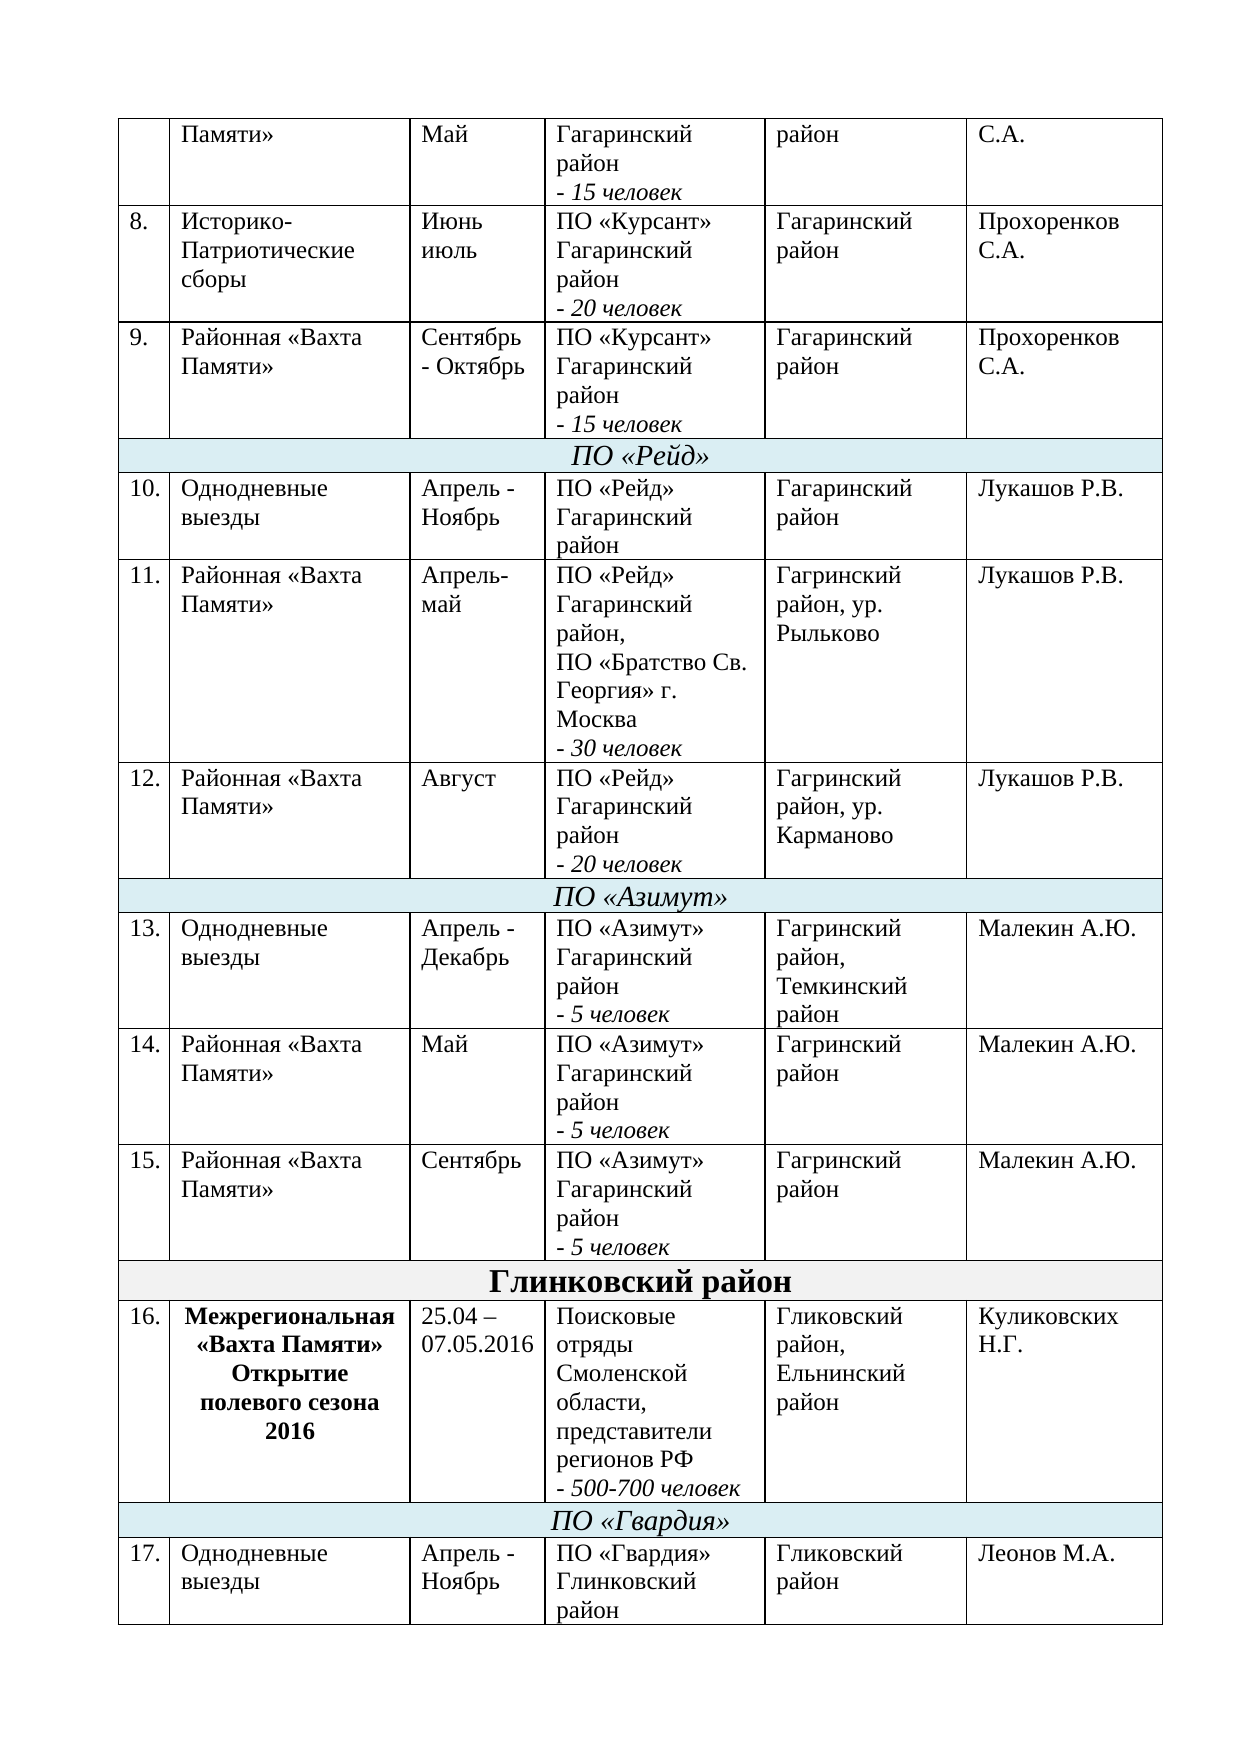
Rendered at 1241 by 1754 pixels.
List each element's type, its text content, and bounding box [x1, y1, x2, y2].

table_cell Глинковский район [119, 1261, 1162, 1300]
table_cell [546, 119, 764, 205]
table_cell Малекин А.Ю. [967, 1145, 1162, 1260]
table_cell [119, 763, 169, 878]
table_cell [119, 473, 169, 559]
table_cell Районная «Вахта Памяти» [170, 323, 409, 437]
table_cell Районная «Вахта Памяти» [170, 763, 409, 878]
table_cell Гликовский район, Ельнинский район [766, 1301, 966, 1502]
table_cell [119, 1029, 169, 1144]
table_cell [119, 1538, 169, 1624]
table_cell Лукашов Р.В. [967, 763, 1162, 878]
table_cell Леонов М.А. [967, 1538, 1162, 1624]
table_cell Гагринский район [766, 1029, 966, 1144]
table_cell Апрель - Ноябрь [411, 1538, 544, 1624]
table_cell [119, 1301, 169, 1502]
table_cell Прохоренков С.А. [967, 119, 1162, 205]
table_cell Поисковые отряды Смоленской области, представители регионов РФ - 500-700 человек [546, 1301, 764, 1502]
table_cell [119, 560, 169, 762]
table_cell Август [411, 763, 544, 878]
table_cell Апрель-май [411, 560, 544, 762]
table_cell ПО «Курсант» Гагаринский район - 20 человек [546, 206, 764, 321]
table_cell ПО «Гвардия» [119, 1503, 1162, 1537]
table_cell ПО «Рейд» Гагаринский район [546, 473, 764, 559]
table_cell [119, 913, 169, 1028]
table_cell ПО «Рейд» Гагаринский район - 20 человек [546, 763, 764, 878]
table_cell Однодневные выезды [170, 913, 409, 1028]
table_cell [119, 323, 169, 437]
table_cell Однодневные выезды [170, 1538, 409, 1624]
table_cell [119, 1145, 169, 1260]
table_cell Апрель - Май [411, 119, 544, 205]
table_cell Апрель - Ноябрь [411, 473, 544, 559]
table_cell Прохоренков С.А. [967, 206, 1162, 321]
table_cell Гагаринский район [766, 473, 966, 559]
table_cell ПО «Азимут» Гагаринский район - 5 человек [546, 913, 764, 1028]
table_cell Районная «Вахта Памяти» [170, 560, 409, 762]
table_cell Гагаринский район [766, 119, 966, 205]
table_cell Районная «Вахта Памяти» [170, 1029, 409, 1144]
table_cell Гагринский район [766, 1145, 966, 1260]
table_cell Гагринский район, ур. Карманово [766, 763, 966, 878]
table_cell 25.04 – 07.05.2016 [411, 1301, 544, 1502]
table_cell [170, 119, 409, 205]
table_cell [119, 206, 169, 321]
table_cell Прохоренков С.А. [967, 323, 1162, 437]
table_cell ПО «Азимут» Гагаринский район - 5 человек [546, 1029, 764, 1144]
table_cell Гликовский район [766, 1538, 966, 1624]
table_cell Однодневные выезды [170, 473, 409, 559]
table_cell [119, 119, 169, 205]
table_cell Июнь июль [411, 206, 544, 321]
table_cell ПО «Рейд» [119, 439, 1162, 472]
table_cell Историко-Патриотические сборы [170, 206, 409, 321]
table_cell Май [411, 1029, 544, 1144]
table_cell Лукашов Р.В. [967, 560, 1162, 762]
table_cell Гагаринский район [766, 323, 966, 437]
table_cell Сентябрь - Октябрь [411, 323, 544, 437]
table_cell Апрель - Декабрь [411, 913, 544, 1028]
table_cell Сентябрь [411, 1145, 544, 1260]
table_cell Лукашов Р.В. [967, 473, 1162, 559]
table_cell Малекин А.Ю. [967, 1029, 1162, 1144]
table_cell Межрегиональная «Вахта Памяти» Открытие полевого сезона 2016 [170, 1301, 409, 1502]
table_cell Малекин А.Ю. [967, 913, 1162, 1028]
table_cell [546, 1538, 764, 1624]
table_cell ПО «Курсант» Гагаринский район - 15 человек [546, 323, 764, 437]
table_cell Гагринский район, ур. Рыльково [766, 560, 966, 762]
table_cell Куликовских Н.Г. [967, 1301, 1162, 1502]
table_cell ПО «Рейд» Гагаринский район, ПО «Братство Св. Георгия» г. Москва - 30 человек [546, 560, 764, 762]
table_cell Районная «Вахта Памяти» [170, 1145, 409, 1260]
table_cell ПО «Азимут» Гагаринский район - 5 человек [546, 1145, 764, 1260]
table_cell Гагаринский район [766, 206, 966, 321]
table_cell Гагринский район, Темкинский район [766, 913, 966, 1028]
table_cell ПО «Азимут» [119, 879, 1162, 912]
